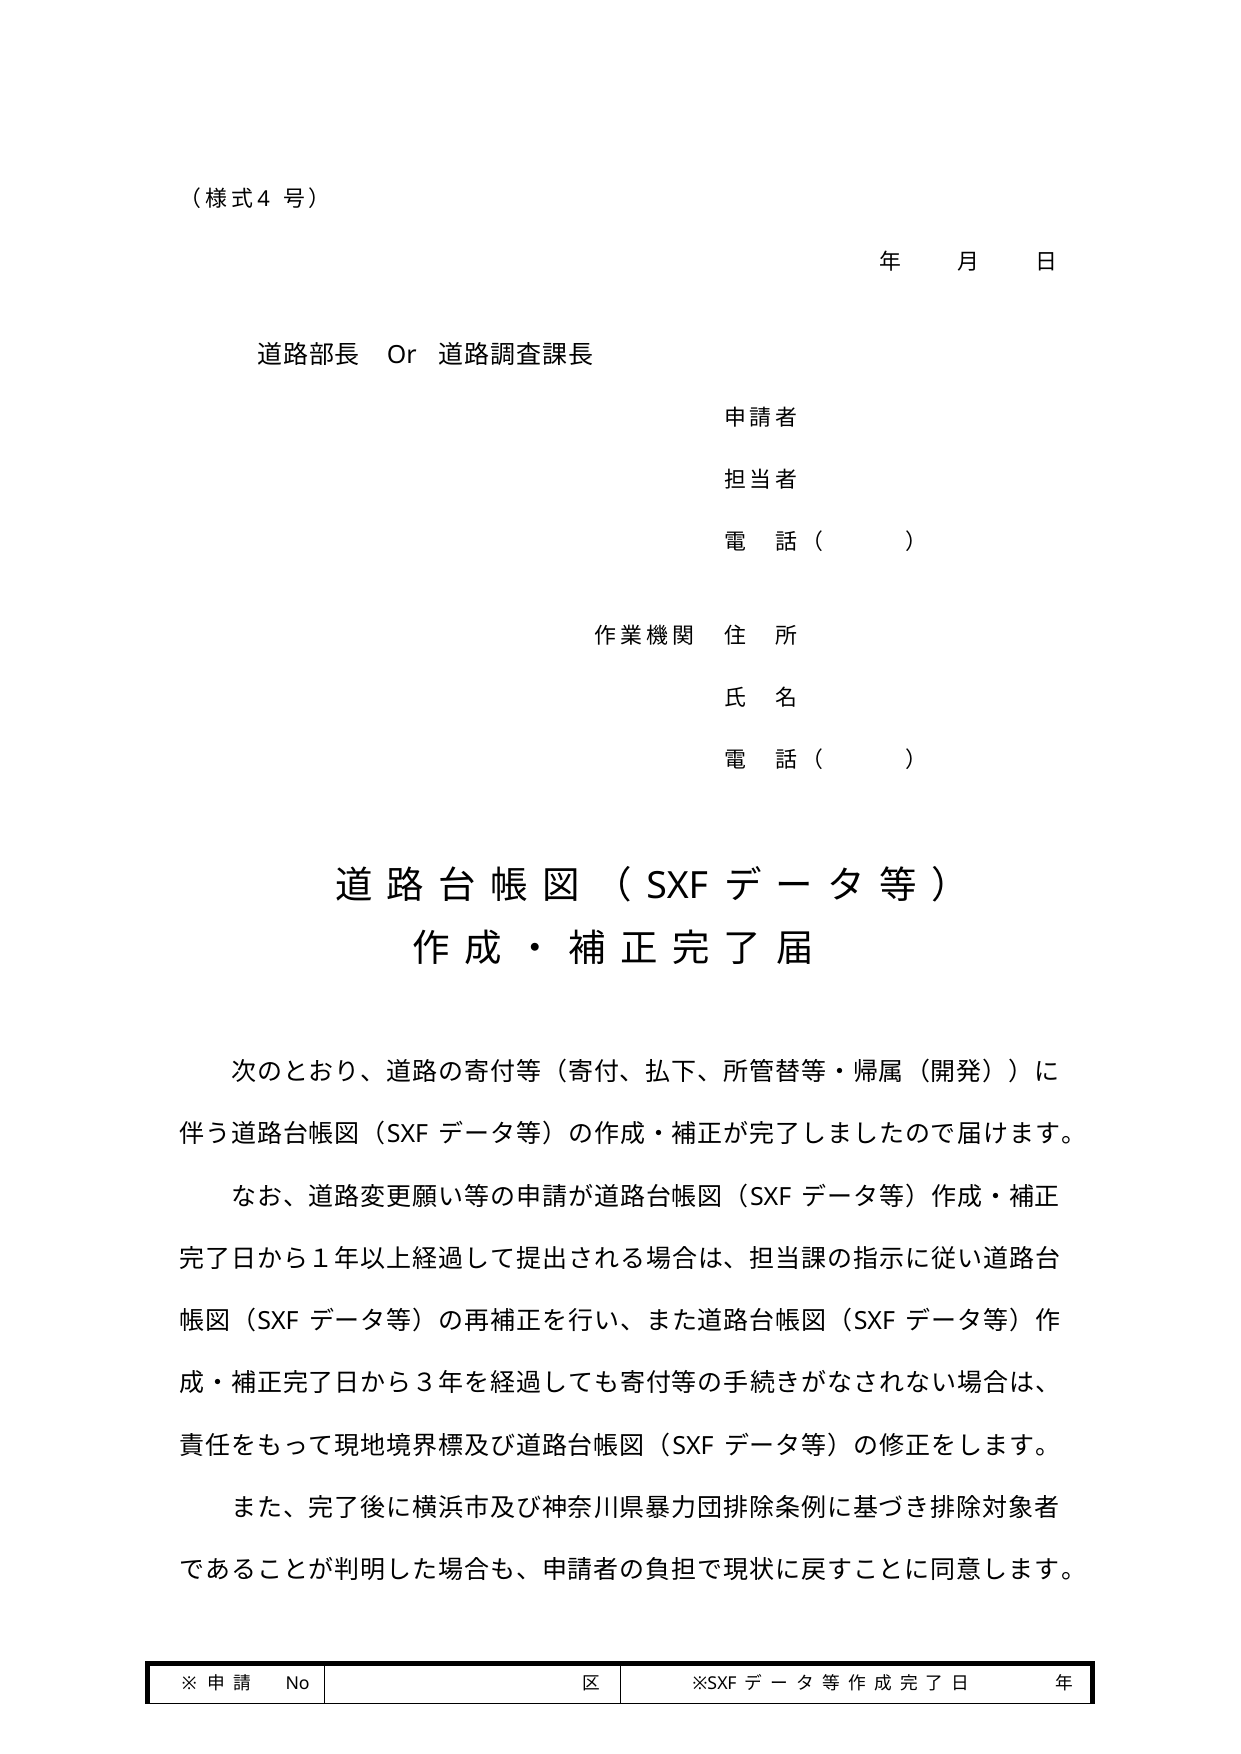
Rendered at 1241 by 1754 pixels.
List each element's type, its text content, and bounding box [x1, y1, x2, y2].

text 年 月 日 [179, 228, 1061, 291]
table_header ※申請 No [150, 1666, 324, 1703]
text 電 話（ ） [704, 509, 1061, 571]
text なお、道路変更願い等の申請が道路台帳図（SXFデータ等）作成・補正完了日から１年以上経過して提出される場合は、担当課の指示に従い道路台帳図（SXFデータ等）の再補正を行い、また道路台帳図（SXFデータ等）作成・補正完了日から３年を経過しても寄付等の手続きがなされない場合は、責任をもって現地境界標及び道路台帳図（SXFデータ等）の修正をします。 [179, 1163, 1061, 1474]
text 次のとおり、道路の寄付等（寄付、払下、所管替等・帰属（開発））に伴う道路台帳図（SXFデータ等）の作成・補正が完了しましたので届けます。 [179, 1038, 1061, 1163]
text また、完了後に横浜市及び神奈川県暴力団排除条例に基づき排除対象者であることが判明した場合も、申請者の負担で現状に戻すことに同意します。 [179, 1474, 1061, 1599]
text 作業機関 住 所 [591, 602, 1061, 664]
text 電 話（ ） [704, 727, 1061, 789]
table_header ※SXFデータ等作成完了日 年 月 日 [621, 1666, 1090, 1703]
text （様式4号） [179, 166, 1061, 228]
text 氏 名 [704, 664, 1061, 727]
text 申請者 [704, 384, 1061, 447]
text 担当者 [704, 447, 1061, 509]
text 道路部長 Or 道路調査課長 [247, 322, 1061, 384]
text 道路台帳図（SXFデータ等） [248, 851, 1061, 914]
text 作成・補正完了届 [179, 914, 1061, 976]
table_header 区 － [325, 1666, 620, 1703]
